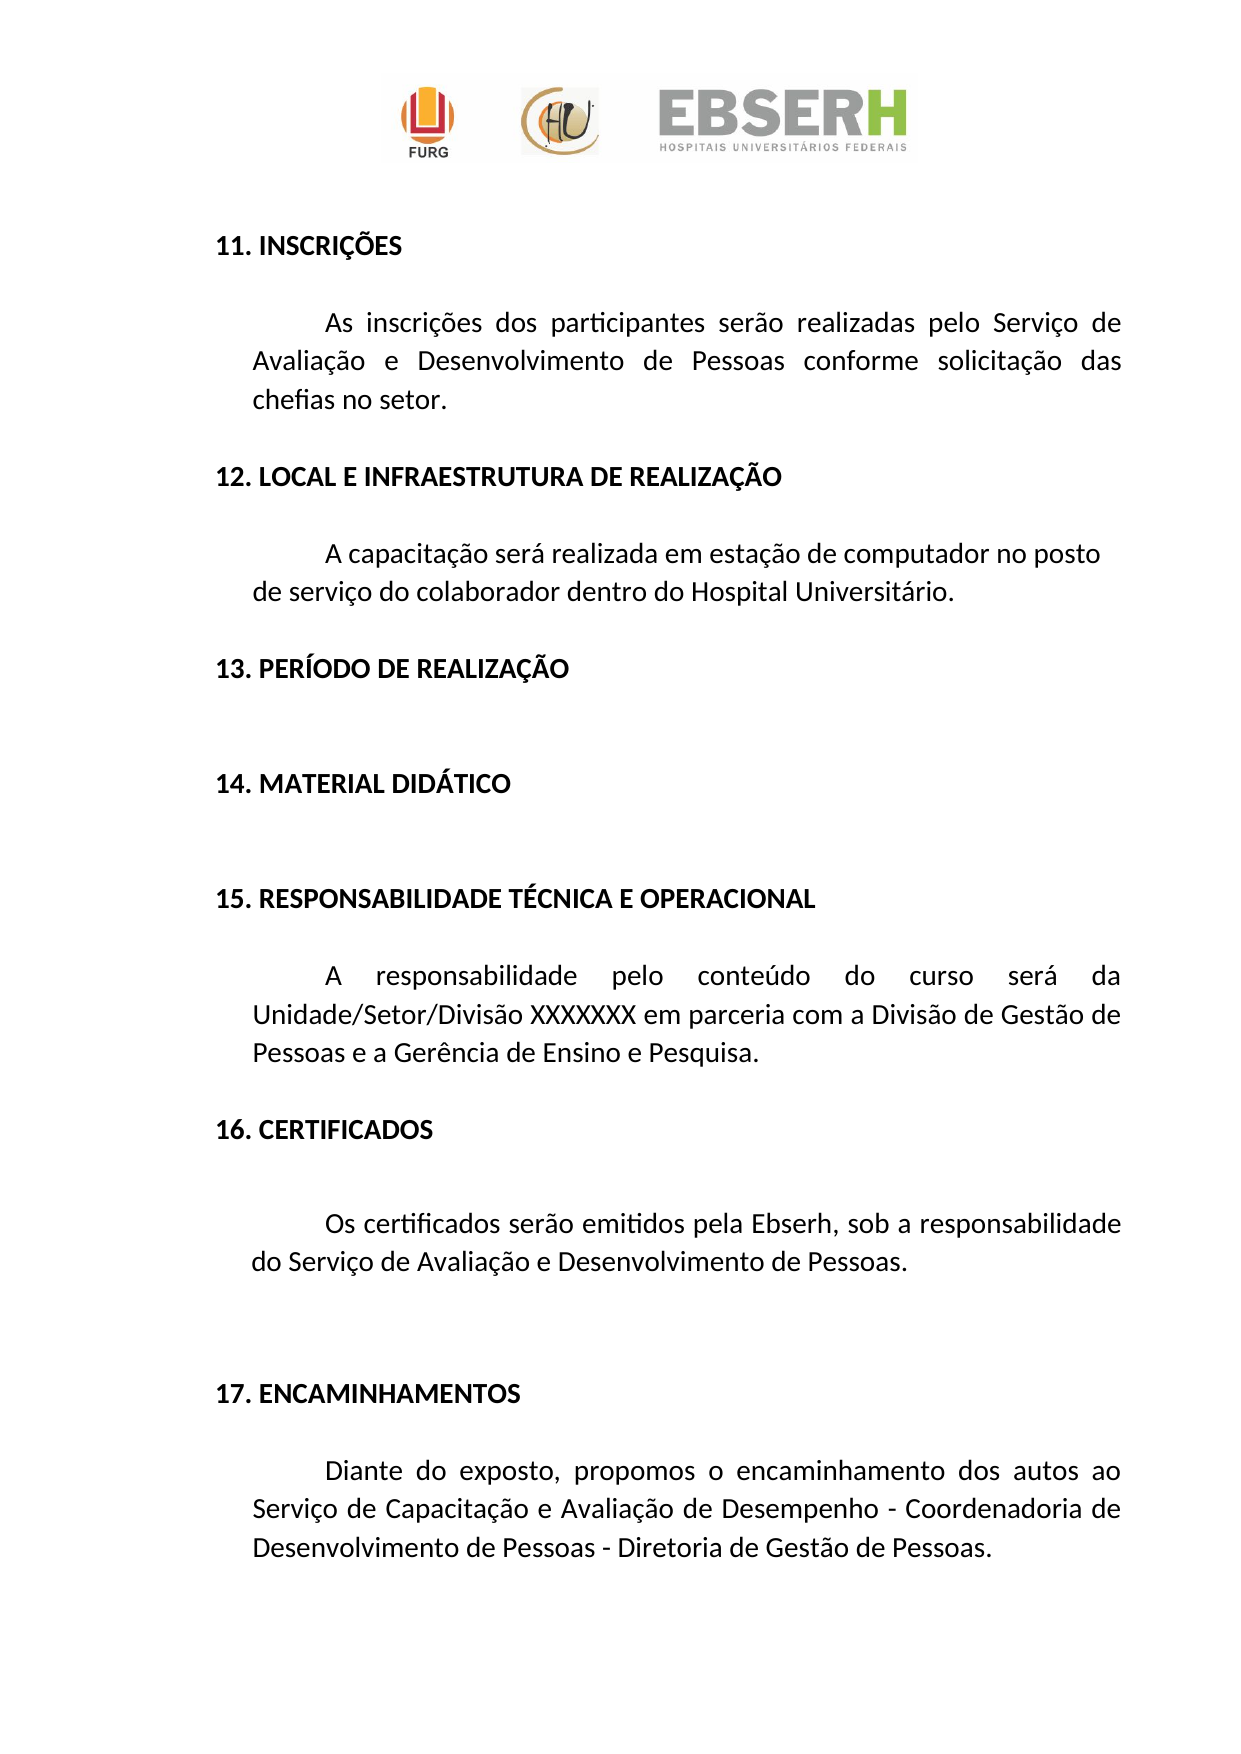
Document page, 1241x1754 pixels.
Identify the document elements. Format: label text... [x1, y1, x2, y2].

list As inscrições dos participantes serão realizadas pelo Serviço de Avaliação e Desenvolvimento de Pessoas conforme solicitação das chefias no setor. [252, 304, 1122, 417]
text Os certificados serão emitidos pela Ebserh, sob a responsabilidade do Serviço de Avaliação e Desenvolvimento de Pessoas. [251, 1205, 1122, 1279]
list RESPONSABILIDADE TÉCNICA E OPERACIONAL [215, 881, 1122, 916]
list MATERIAL DIDÁTICO [215, 765, 1122, 801]
list LOCAL E INFRAESTRUTURA DE REALIZAÇÃO [215, 458, 1122, 493]
list ENCAMINHAMENTOS [215, 1375, 1122, 1411]
picture [381, 73, 919, 163]
list Diante do exposto, propomos o encaminhamento dos autos ao Serviço de Capacitação e Avaliação de Desempenho - Coordenadoria de Desenvolvimento de Pessoas - Diretoria de Gestão de Pessoas. [252, 1452, 1122, 1491]
list A responsabilidade pelo conteúdo do curso será da Unidade/Setor/Divisão XXXXXXX em parceria com a Divisão de Gestão de Pessoas e a Gerência de Ensino e Pesquisa. [252, 957, 1122, 1070]
list CERTIFICADOS [215, 1111, 1122, 1147]
list INSCRIÇÕES [215, 227, 1122, 263]
list A capacitação será realizada em estação de computador no posto de serviço do colaborador dentro do Hospital Universitário. [252, 535, 1122, 609]
list Diante do exposto, propomos o encaminhamento dos autos ao Serviço de Capacitação e Avaliação de Desempenho - Coordenadoria de Desenvolvimento de Pessoas - Diretoria de Gestão de Pessoas. [252, 1526, 1122, 1564]
list PERÍODO DE REALIZAÇÃO [215, 650, 1122, 686]
